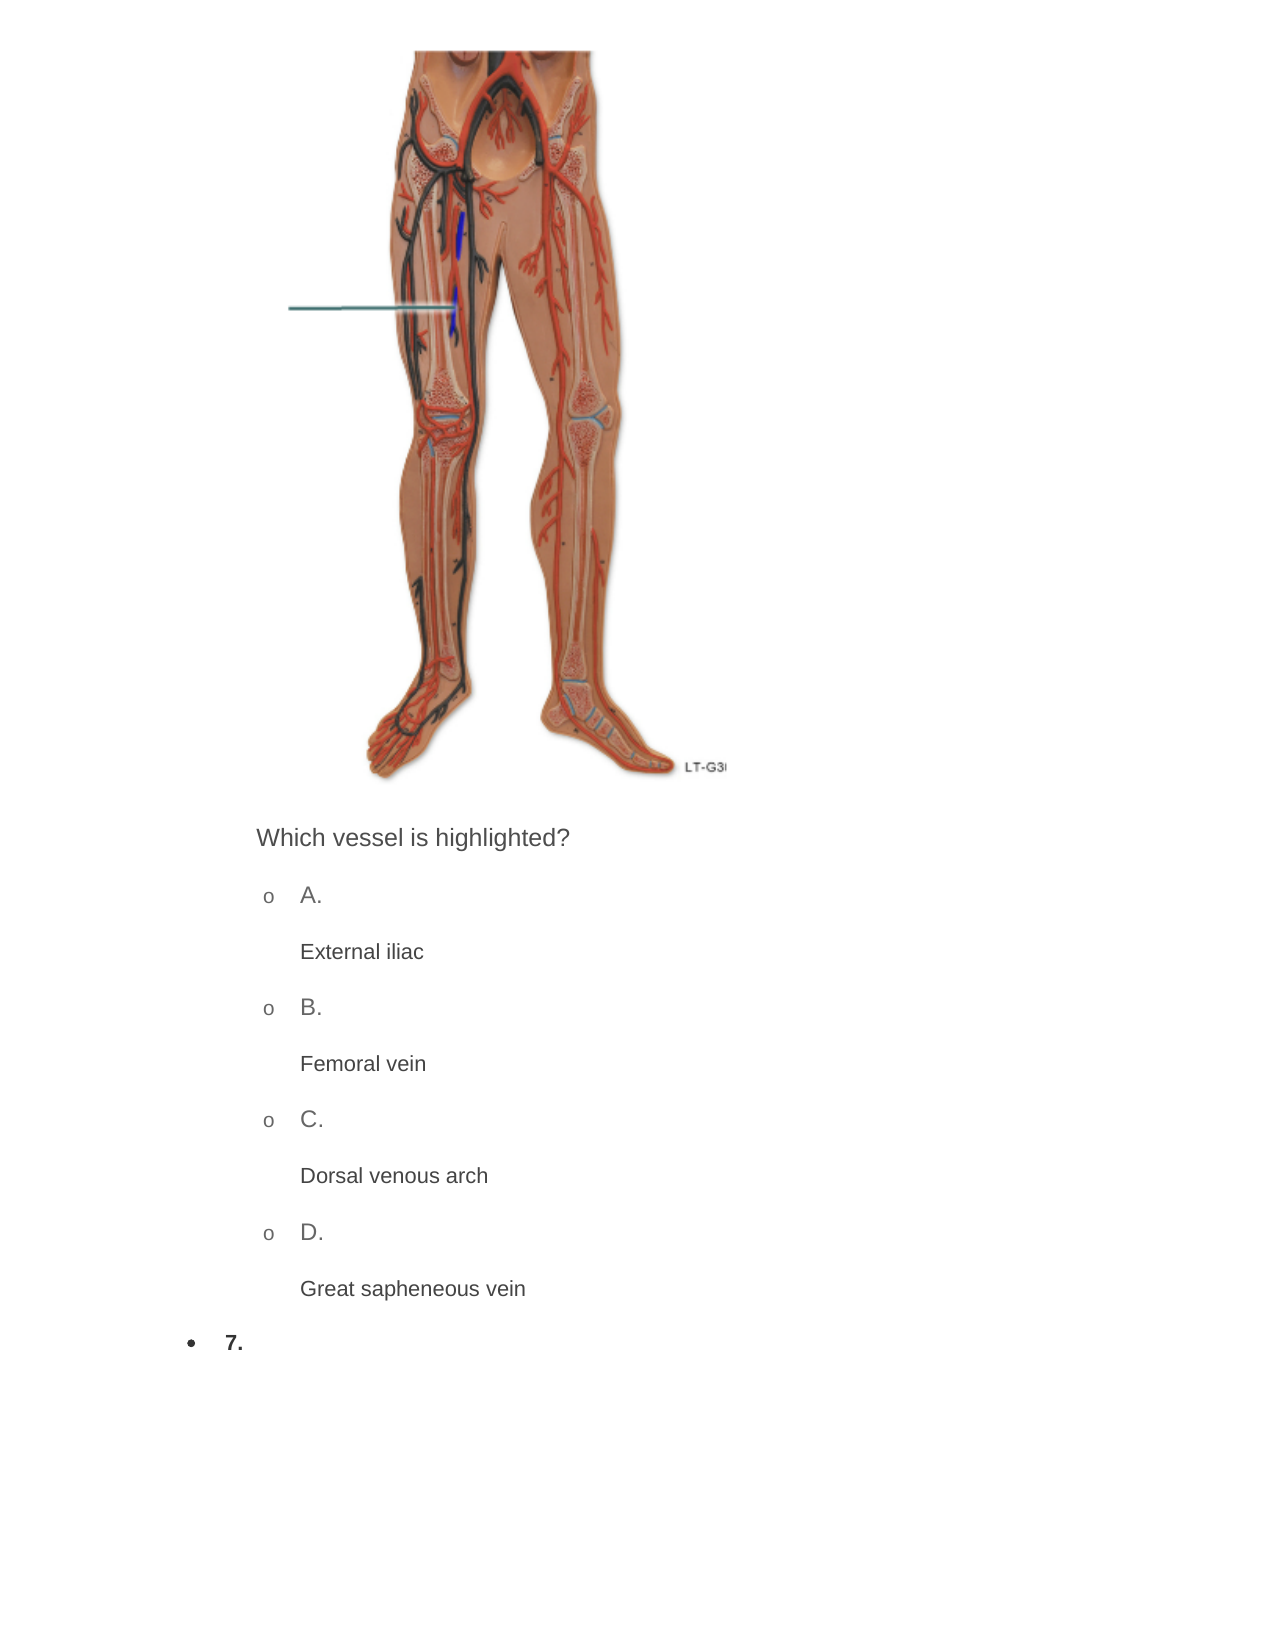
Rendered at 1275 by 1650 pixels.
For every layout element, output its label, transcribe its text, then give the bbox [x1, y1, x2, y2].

list D. [262, 1218, 1125, 1246]
list B. [262, 993, 1125, 1022]
text Dorsal venous arch [300, 1163, 1086, 1188]
list C. [262, 1105, 1125, 1134]
text External iliac [300, 939, 1086, 964]
text Femoral vein [300, 1051, 1086, 1076]
list 7. [187, 1330, 1125, 1355]
text Which vessel is highlighted? [256, 823, 1125, 852]
list A. [262, 881, 1125, 909]
picture [240, 37, 727, 794]
text Great sapheneous vein [300, 1276, 1086, 1301]
